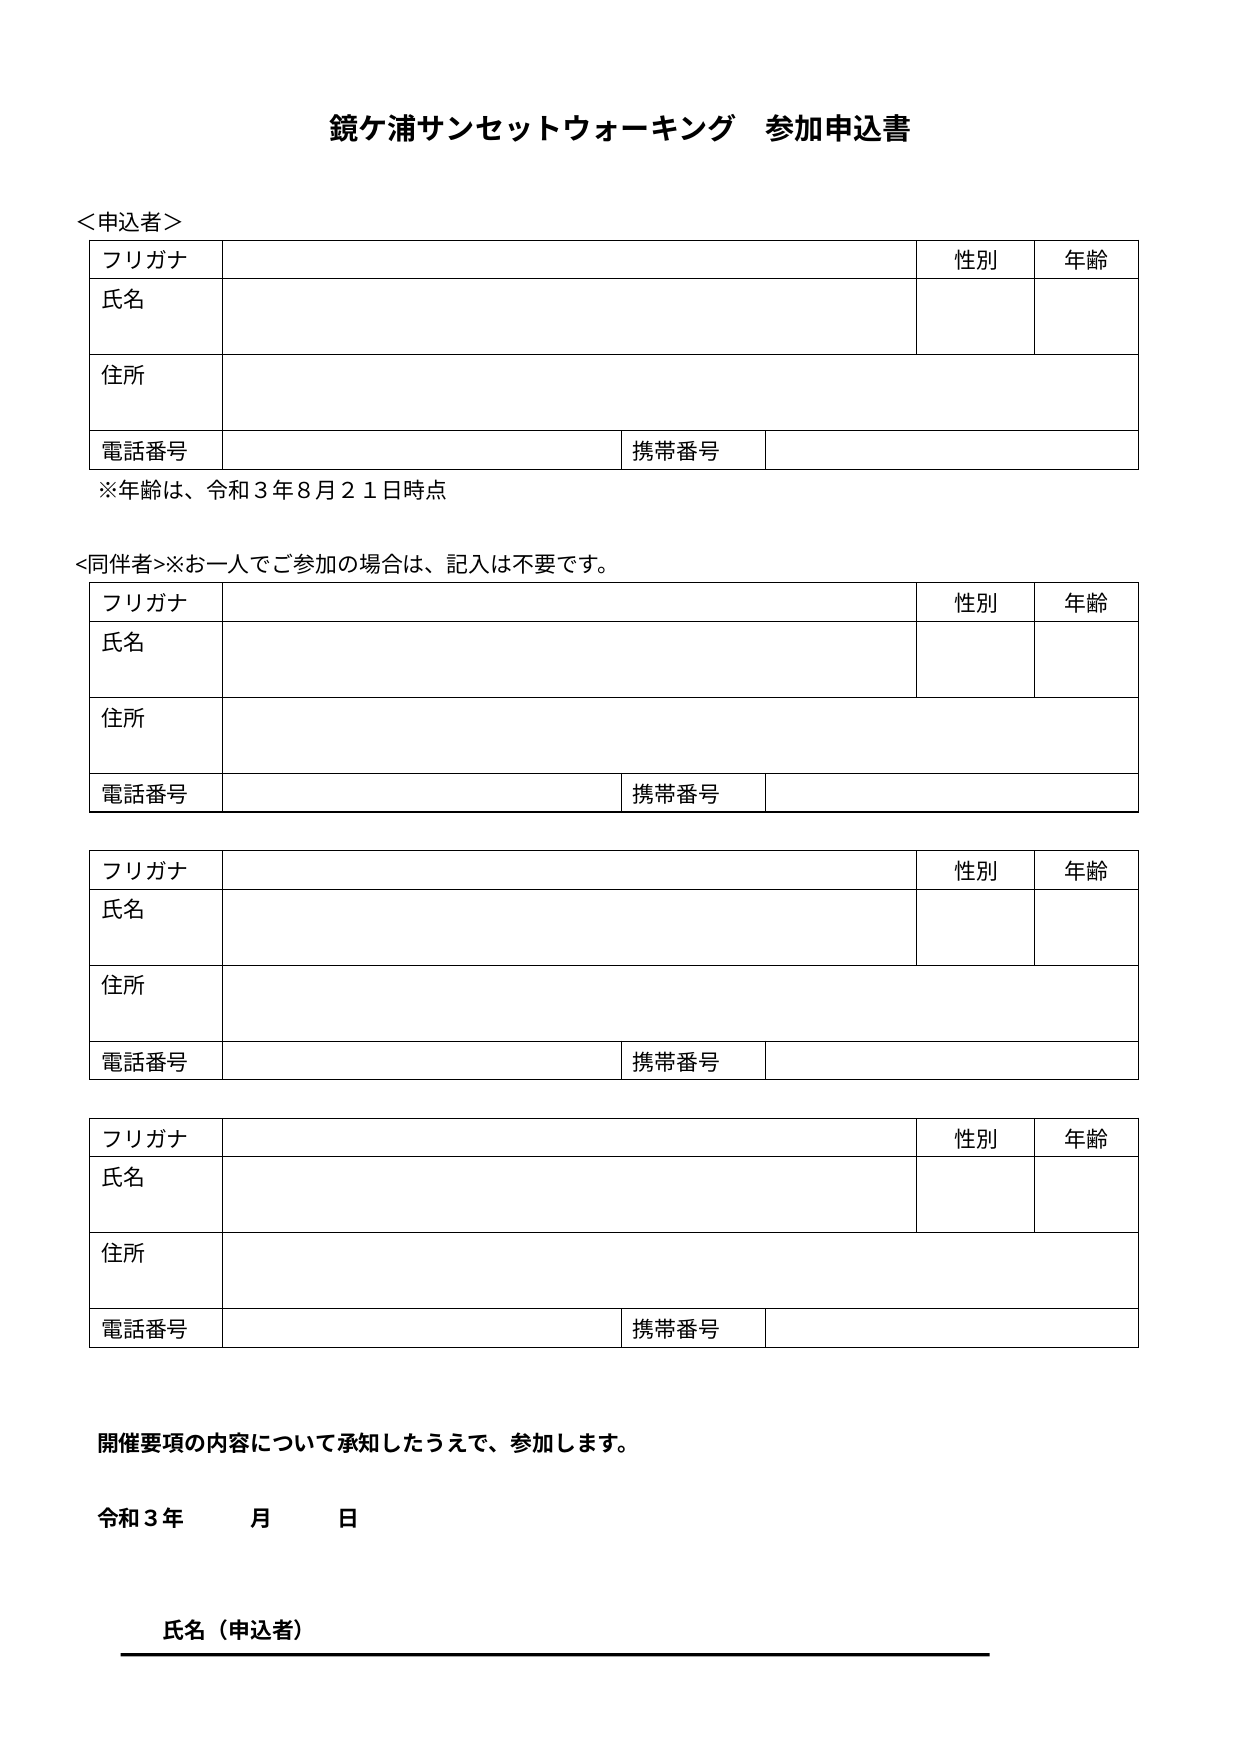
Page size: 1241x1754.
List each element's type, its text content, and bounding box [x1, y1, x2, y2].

table_header フリガナ [90, 1119, 222, 1156]
table_header [223, 583, 916, 621]
table_cell [223, 1309, 621, 1347]
table_cell 住所 [90, 355, 222, 430]
table_cell [223, 1157, 916, 1232]
table_header 年齢 [1035, 1119, 1138, 1156]
table_cell [223, 279, 916, 354]
table_cell [917, 1157, 1034, 1232]
table_cell 氏名 [90, 1157, 222, 1232]
table_cell 携帯番号 [622, 774, 765, 811]
text 氏名（申込者） [75, 1610, 1165, 1648]
table_cell [223, 1042, 621, 1079]
table_cell [223, 698, 1138, 773]
table_cell 携帯番号 [622, 1309, 765, 1347]
table_header 性別 [917, 1119, 1034, 1156]
table_cell [766, 1042, 1138, 1079]
text ※年齢は、令和３年８月２１日時点 [75, 470, 1165, 507]
table_cell [223, 890, 916, 964]
table_header フリガナ [90, 851, 222, 888]
table_cell [1035, 279, 1138, 354]
text 令和３年 月 日 [75, 1498, 1165, 1535]
table_header [223, 851, 916, 888]
table_cell [766, 774, 1138, 811]
text ＜申込者＞ [75, 202, 1165, 239]
table_cell [223, 431, 621, 469]
table_cell 住所 [90, 698, 222, 773]
table_cell [223, 966, 1138, 1041]
table_header 性別 [917, 241, 1034, 278]
table_cell 氏名 [90, 279, 222, 354]
table_header [223, 1119, 916, 1156]
table_cell [766, 1309, 1138, 1347]
table_cell 氏名 [90, 890, 222, 964]
table_cell 住所 [90, 1233, 222, 1308]
table_cell [917, 279, 1034, 354]
table_cell [1035, 1157, 1138, 1232]
table_cell [223, 774, 621, 811]
table_cell [223, 1233, 1138, 1308]
table_header 性別 [917, 583, 1034, 621]
table_header フリガナ [90, 583, 222, 621]
text 鏡ケ浦サンセットウォーキング 参加申込書 [75, 89, 1165, 164]
text 開催要項の内容について承知したうえで、参加します。 [75, 1423, 1165, 1460]
text <同伴者>※お一人でご参加の場合は、記入は不要です。 [75, 545, 1165, 582]
table_cell [766, 431, 1138, 469]
table_cell [223, 622, 916, 697]
table_cell [1035, 622, 1138, 697]
table_header 性別 [917, 851, 1034, 888]
table_cell 携帯番号 [622, 1042, 765, 1079]
table_header 年齢 [1035, 241, 1138, 278]
table_cell [917, 622, 1034, 697]
table_cell [1035, 890, 1138, 964]
table_cell 電話番号 [90, 1042, 222, 1079]
table_header 年齢 [1035, 851, 1138, 888]
table_cell 携帯番号 [622, 431, 765, 469]
table_cell [223, 355, 1138, 430]
table_cell [917, 890, 1034, 964]
table_header [223, 241, 916, 278]
table_cell 住所 [90, 966, 222, 1041]
table_cell 電話番号 [90, 1309, 222, 1347]
table_header フリガナ [90, 241, 222, 278]
table_cell 電話番号 [90, 774, 222, 811]
table_header 年齢 [1035, 583, 1138, 621]
table_cell 氏名 [90, 622, 222, 697]
table_cell 電話番号 [90, 431, 222, 469]
